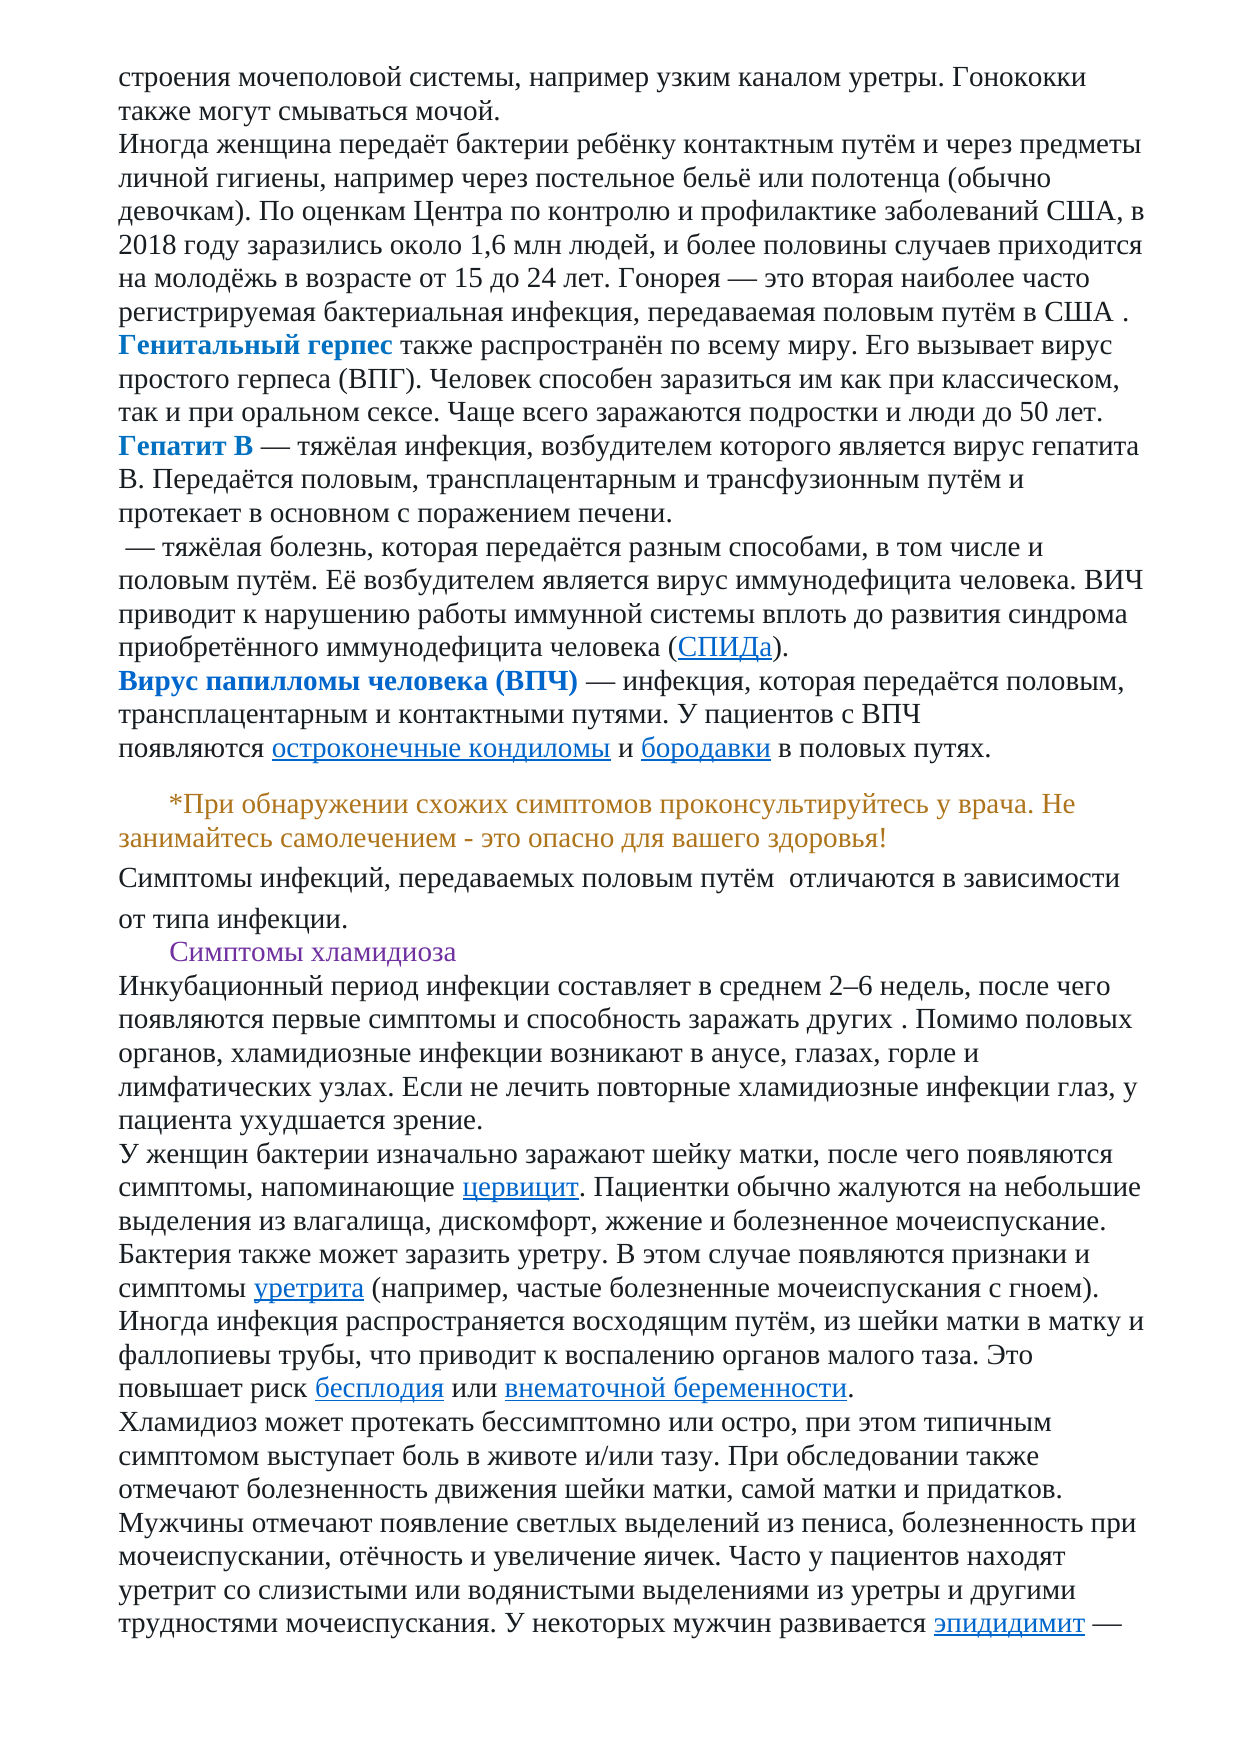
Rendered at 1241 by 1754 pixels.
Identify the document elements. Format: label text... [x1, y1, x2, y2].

text У женщин бактерии изначально заражают шейку матки, после чего появляются симптомы, напоминающие цервицит. Пациентки обычно жалуются на небольшие выделения из влагалища, дискомфорт, жжение и болезненное мочеиспускание. Бактерия также может заразить уретру. В этом случае появляются признаки и симптомы уретрита (например, частые болезненные мочеиспускания с гноем). Иногда инфекция распространяется восходящим путём, из шейки матки в матку и фаллопиевы трубы, что приводит к воспалению органов малого таза. Это повышает риск бесплодия или внематочной беременности. [118, 1136, 1152, 1404]
text Вирус папилломы человека (ВПЧ) — инфекция, которая передаётся половым, трансплацентарным и контактными путями. У пациентов с ВПЧ появляются остроконечные кондиломы и бородавки в половых путях. [118, 663, 1152, 763]
text Гепатит В — тяжёлая инфекция, возбудителем которого является вирус гепатита В. Передаётся половым, трансплацентарным и трансфузионным путём и протекает в основном с поражением печени. [118, 428, 1152, 529]
text Иногда женщина передаёт бактерии ребёнку контактным путём и через предметы личной гигиены, например через постельное бельё или полотенца (обычно девочкам). По оценкам Центра по контролю и профилактике заболеваний США, в 2018 году заразились около 1,6 млн людей, и более половины случаев приходится на молодёжь в возрасте от 15 до 24 лет. Гонорея — это вторая наиболее часто регистрируемая бактериальная инфекция, передаваемая половым путём в США . [118, 126, 1152, 327]
text Инкубационный период инфекции составляет в среднем 2–6 недель, после чего появляются первые симптомы и способность заражать других . Помимо половых органов, хламидиозные инфекции возникают в анусе, глазах, горле и лимфатических узлах. Если не лечить повторные хламидиозные инфекции глаз, у пациента ухудшается зрение. [118, 968, 1152, 1136]
text *При обнаружении схожих симптомов проконсультируйтесь у врача. Не занимайтесь самолечением - это опасно для вашего здоровья! [118, 763, 1152, 853]
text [118, 1505, 1152, 1639]
text Генитальный герпес также распространён по всему миру. Его вызывает вирус простого герпеса (ВПГ). Человек способен заразиться им как при классическом, так и при оральном сексе. Чаще всего заражаются подростки и люди до 50 лет. [118, 327, 1152, 428]
text Симптомы хламидиоза [118, 934, 1152, 968]
text Хламидиоз может протекать бессимптомно или остро, при этом типичным симптомом выступает боль в животе и/или тазу. При обследовании также отмечают болезненность движения шейки матки, самой матки и придатков. [118, 1404, 1152, 1505]
text — тяжёлая болезнь, которая передаётся разным способами, в том числе и половым путём. Её возбудителем является вирус иммунодефицита человека. ВИЧ приводит к нарушению работы иммунной системы вплоть до развития синдрома приобретённого иммунодефицита человека (СПИДа). [118, 529, 1152, 663]
text Симптомы инфекций, передаваемых половым путём отличаются в зависимости от типа инфекции. [118, 853, 1152, 934]
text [118, 59, 1152, 126]
